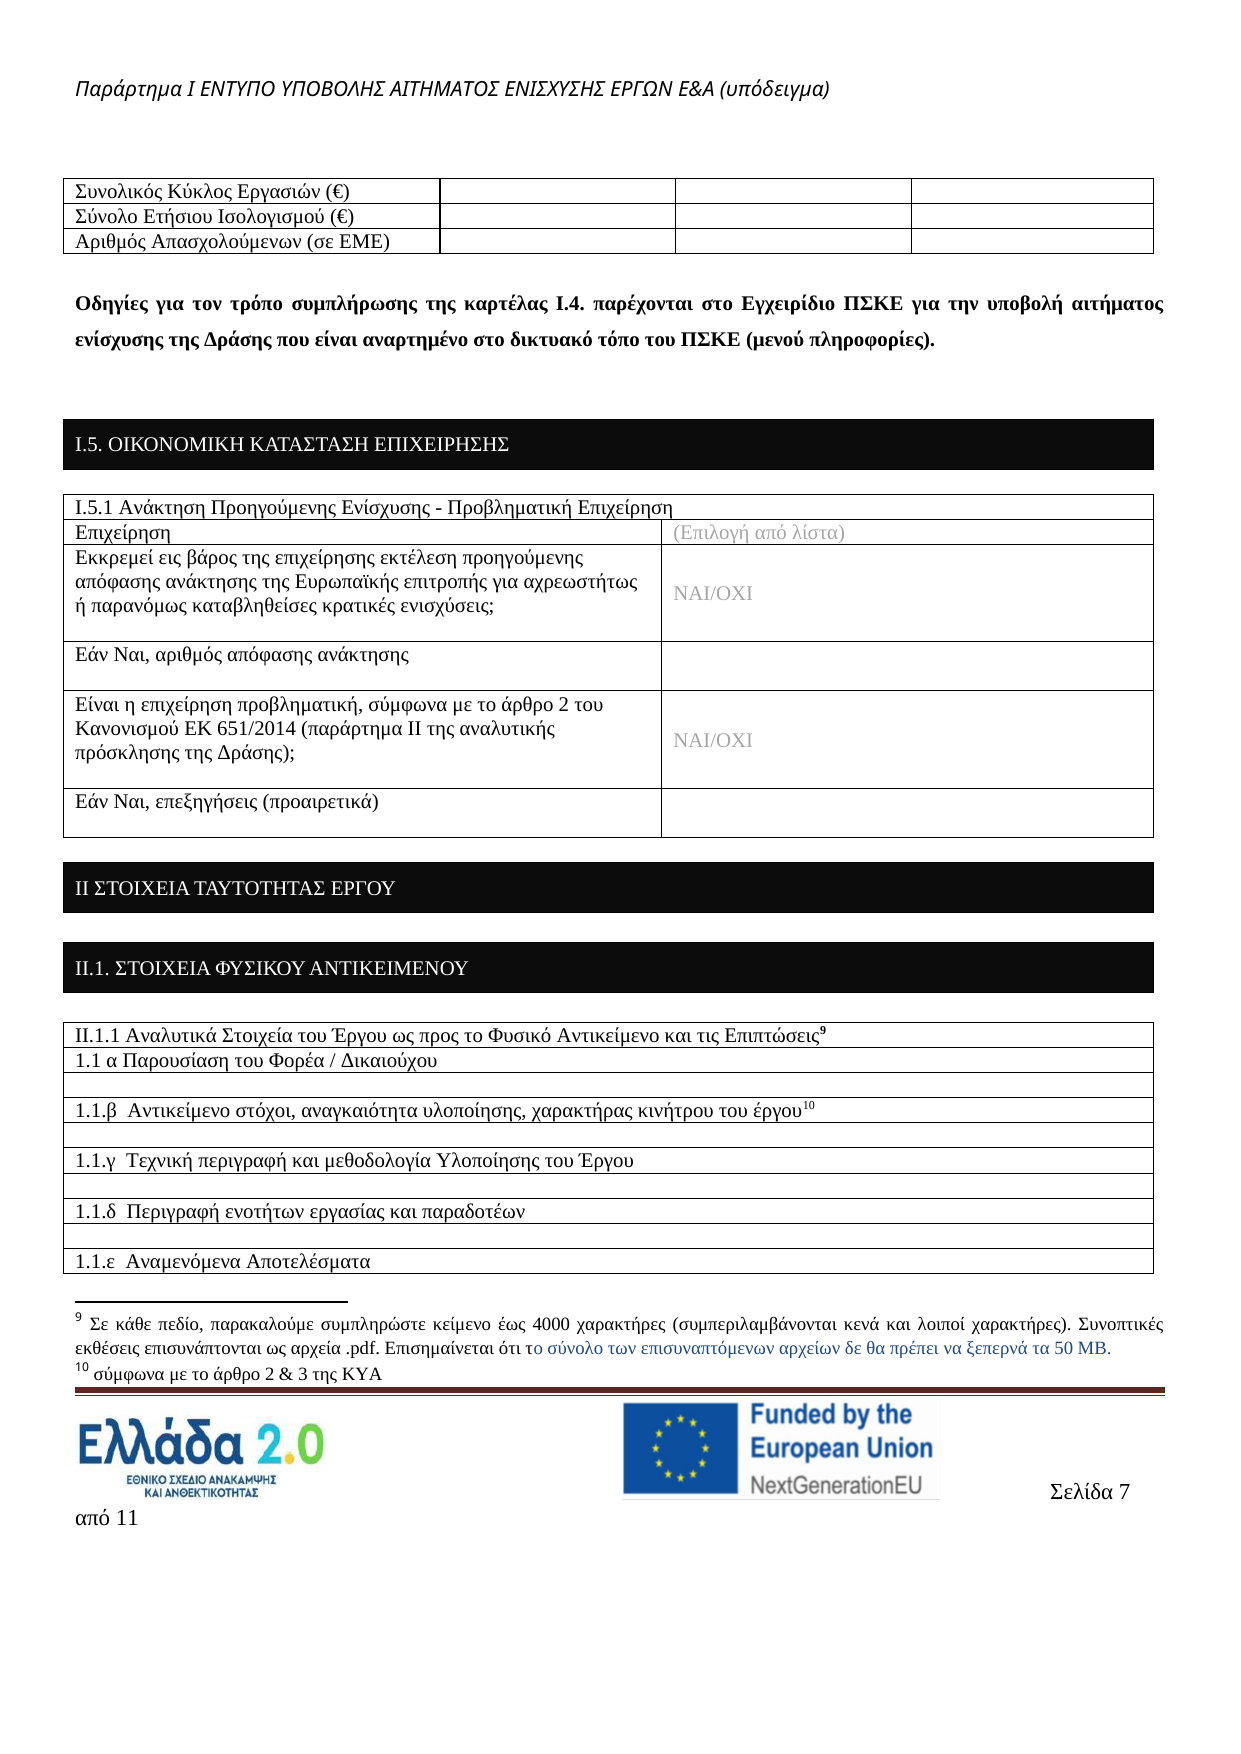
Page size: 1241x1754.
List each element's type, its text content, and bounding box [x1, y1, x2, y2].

table_cell 1.1.β Αντικείμενο στόχοι, αναγκαιότητα υλοποίησης, χαρακτήρας κινήτρου του έργου [64, 1098, 1153, 1122]
table_cell [912, 229, 1153, 253]
table_cell [676, 204, 911, 228]
table_cell Εάν Ναι, επεξηγήσεις (προαιρετικά) [64, 789, 661, 837]
table_cell [441, 204, 675, 228]
table_cell 1.1.δ Περιγραφή ενοτήτων εργασίας και παραδοτέων [64, 1199, 1153, 1223]
table_header Ι.5.1 Ανάκτηση Προηγούμενης Ενίσχυσης - Προβληματική Επιχείρηση [64, 495, 1153, 519]
table_cell ΝΑΙ/ΟΧΙ [662, 691, 1153, 788]
table_cell Επιχείρηση [64, 520, 661, 544]
table_cell [64, 1224, 1153, 1248]
table_header ΙΙ ΣΤΟΙΧΕΙΑ ΤΑΥΤΟΤΗΤΑΣ ΕΡΓΟΥ [64, 863, 1153, 912]
table_cell [676, 179, 911, 203]
table_cell [662, 642, 1153, 690]
table_cell Εκκρεμεί εις βάρος της επιχείρησης εκτέλεση προηγούμενης απόφασης ανάκτησης της Ευρωπαϊκής επιτροπής για αχρεωστήτως ή παρανόμως καταβληθείσες κρατικές ενισχύσεις; [64, 545, 661, 641]
table_header Ι.5. ΟΙΚΟΝΟΜΙΚΗ ΚΑΤΑΣΤΑΣΗ ΕΠΙΧΕΙΡΗΣΗΣ [64, 420, 1153, 469]
table_cell [676, 229, 911, 253]
table_cell [441, 179, 675, 203]
table_cell ΝΑΙ/ΟΧΙ [662, 545, 1153, 641]
table_cell [64, 1073, 1153, 1097]
picture [622, 1398, 941, 1500]
table_cell 1.1 α Παρουσίαση του Φορέα / Δικαιούχου [64, 1048, 1153, 1072]
table_header ΙΙ.1. ΣΤΟΙΧΕΙΑ ΦΥΣΙΚΟΥ ΑΝΤΙΚΕΙΜΕΝΟΥ [64, 943, 1153, 992]
table_cell [441, 229, 675, 253]
table_cell Εάν Ναι, αριθμός απόφασης ανάκτησης [64, 642, 661, 690]
table_cell 1.1.γ Τεχνική περιγραφή και μεθοδολογία Υλοποίησης του Έργου [64, 1148, 1153, 1172]
table_cell 1.1.ε Αναμενόμενα Αποτελέσματα [64, 1249, 1153, 1273]
table_cell (Επιλογή από λίστα) [662, 520, 1153, 544]
table_cell [64, 1174, 1153, 1197]
table_header ΙΙ.1.1 Αναλυτικά Στοιχεία του Έργου ως προς το Φυσικό Αντικείμενο και τις Επιπτώσεις [64, 1023, 1153, 1047]
table_cell [662, 789, 1153, 837]
table_cell Αριθμός Απασχολούμενων (σε ΕΜΕ) [64, 229, 439, 253]
table_cell [912, 204, 1153, 228]
table_cell [912, 179, 1153, 203]
table_cell Συνολικός Κύκλος Εργασιών (€) [64, 179, 439, 203]
table_cell Είναι η επιχείρηση προβληματική, σύμφωνα με το άρθρο 2 του Κανονισμού ΕΚ 651/2014 (παράρτημα II της αναλυτικής πρόσκλησης της Δράσης); [64, 691, 661, 788]
text Οδηγίες για τον τρόπο συμπλήρωσης της καρτέλας Ι.4. παρέχονται στο Εγχειρίδιο ΠΣΚΕ για την υποβολή αιτήματος ενίσχυσης της Δράσης που είναι αναρτημένο στο δικτυακό τόπο του ΠΣΚΕ (μενού πληροφορίες). [75, 291, 1165, 351]
table_cell Σύνολο Ετήσιου Ισολογισμού (€) [64, 204, 439, 228]
table_cell [64, 1123, 1153, 1147]
